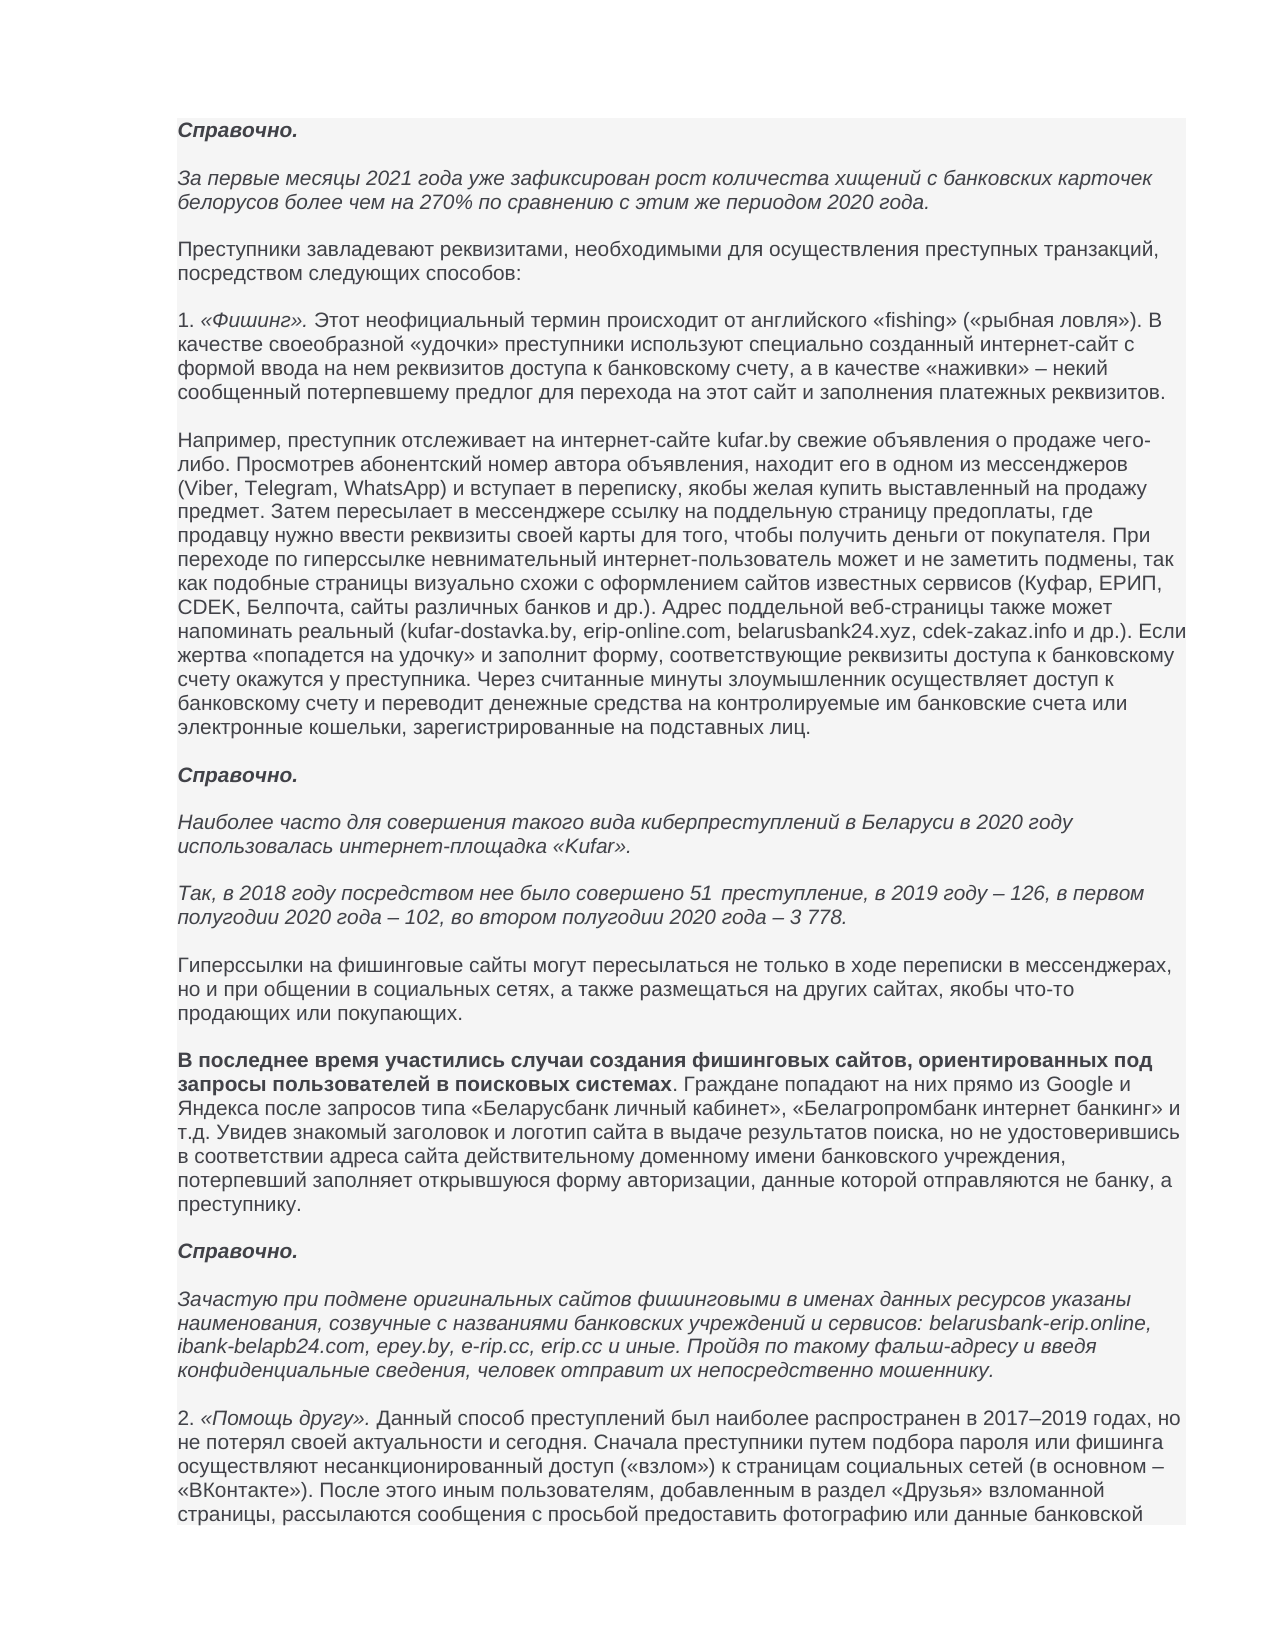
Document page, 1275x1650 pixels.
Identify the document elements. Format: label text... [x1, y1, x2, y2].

text Справочно. [177, 118, 1186, 142]
text Гиперссылки на фишинговые сайты могут пересылаться не только в ходе переписки в мессенджерах, но и при общении в социальных сетях, а также размещаться на других сайтах, якобы что-то продающих или покупающих. [177, 952, 1186, 1024]
text Зачастую при подмене оригинальных сайтов фишинговыми в именах данных ресурсов указаны наименования, созвучные с названиями банковских учреждений и сервисов: belarusbank-erip.online, ibank-belapb24.com, epey.by, e-rip.cc, erip.cc и иные. Пройдя по такому фальш-адресу и введя конфиденциальные сведения, человек отправит их непосредственно мошеннику. [177, 1286, 1186, 1382]
text Так, в 2018 году посредством нее было совершено 51 преступление, в 2019 году – 126, в первом полугодии 2020 года – 102, во втором полугодии 2020 года – 3 778. [177, 881, 1186, 929]
text За первые месяцы 2021 года уже зафиксирован рост количества хищений с банковских карточек белорусов более чем на 270% по сравнению с этим же периодом 2020 года. [177, 166, 1186, 213]
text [177, 1406, 1186, 1525]
text В последнее время участились случаи создания фишинговых сайтов, ориентированных под запросы пользователей в поисковых системах. Граждане попадают на них прямо из Google и Яндекса после запросов типа «Беларусбанк личный кабинет», «Белагропромбанк интернет банкинг» и т.д. Увидев знакомый заголовок и логотип сайта в выдаче результатов поиска, но не удостоверившись в соответствии адреса сайта действительному доменному имени банковского учреждения, потерпевший заполняет открывшуюся форму авторизации, данные которой отправляются не банку, а преступнику. [177, 1048, 1186, 1216]
text Например, преступник отслеживает на интернет-сайте kufar.by свежие объявления о продаже чего-либо. Просмотрев абонентский номер автора объявления, находит его в одном из мессенджеров (Viber, Telegram, WhatsApp) и вступает в переписку, якобы желая купить выставленный на продажу предмет. Затем пересылает в мессенджере ссылку на поддельную страницу предоплаты, где продавцу нужно ввести реквизиты своей карты для того, чтобы получить деньги от покупателя. При переходе по гиперссылке невнимательный интернет-пользователь может и не заметить подмены, так как подобные страницы визуально схожи с оформлением сайтов известных сервисов (Куфар, ЕРИП, CDEK, Белпочта, сайты различных банков и др.). Адрес поддельной веб-страницы также может напоминать реальный (kufar-dostavka.by, erip-online.com, belarusbank24.xyz, cdek-zakaz.info и др.). Если жертва «попадется на удочку» и заполнит форму, соответствующие реквизиты доступа к банковскому счету окажутся у преступника. Через считанные минуты злоумышленник осуществляет доступ к банковскому счету и переводит денежные средства на контролируемые им банковские счета или электронные кошельки, зарегистрированные на подставных лиц. [177, 427, 1186, 739]
text 1. «Фишинг». Этот неофициальный термин происходит от английского «fishing» («рыбная ловля»). В качестве своеобразной «удочки» преступники используют специально созданный интернет-сайт с формой ввода на нем реквизитов доступа к банковскому счету, а в качестве «наживки» – некий сообщенный потерпевшему предлог для перехода на этот сайт и заполнения платежных реквизитов. [177, 308, 1186, 404]
text Справочно. [177, 762, 1186, 786]
text Преступники завладевают реквизитами, необходимыми для осуществления преступных транзакций, посредством следующих способов: [177, 237, 1186, 285]
text Справочно. [177, 1239, 1186, 1263]
text Наиболее часто для совершения такого вида киберпреступлений в Беларуси в 2020 году использовалась интернет-площадка «Kufar». [177, 810, 1186, 858]
